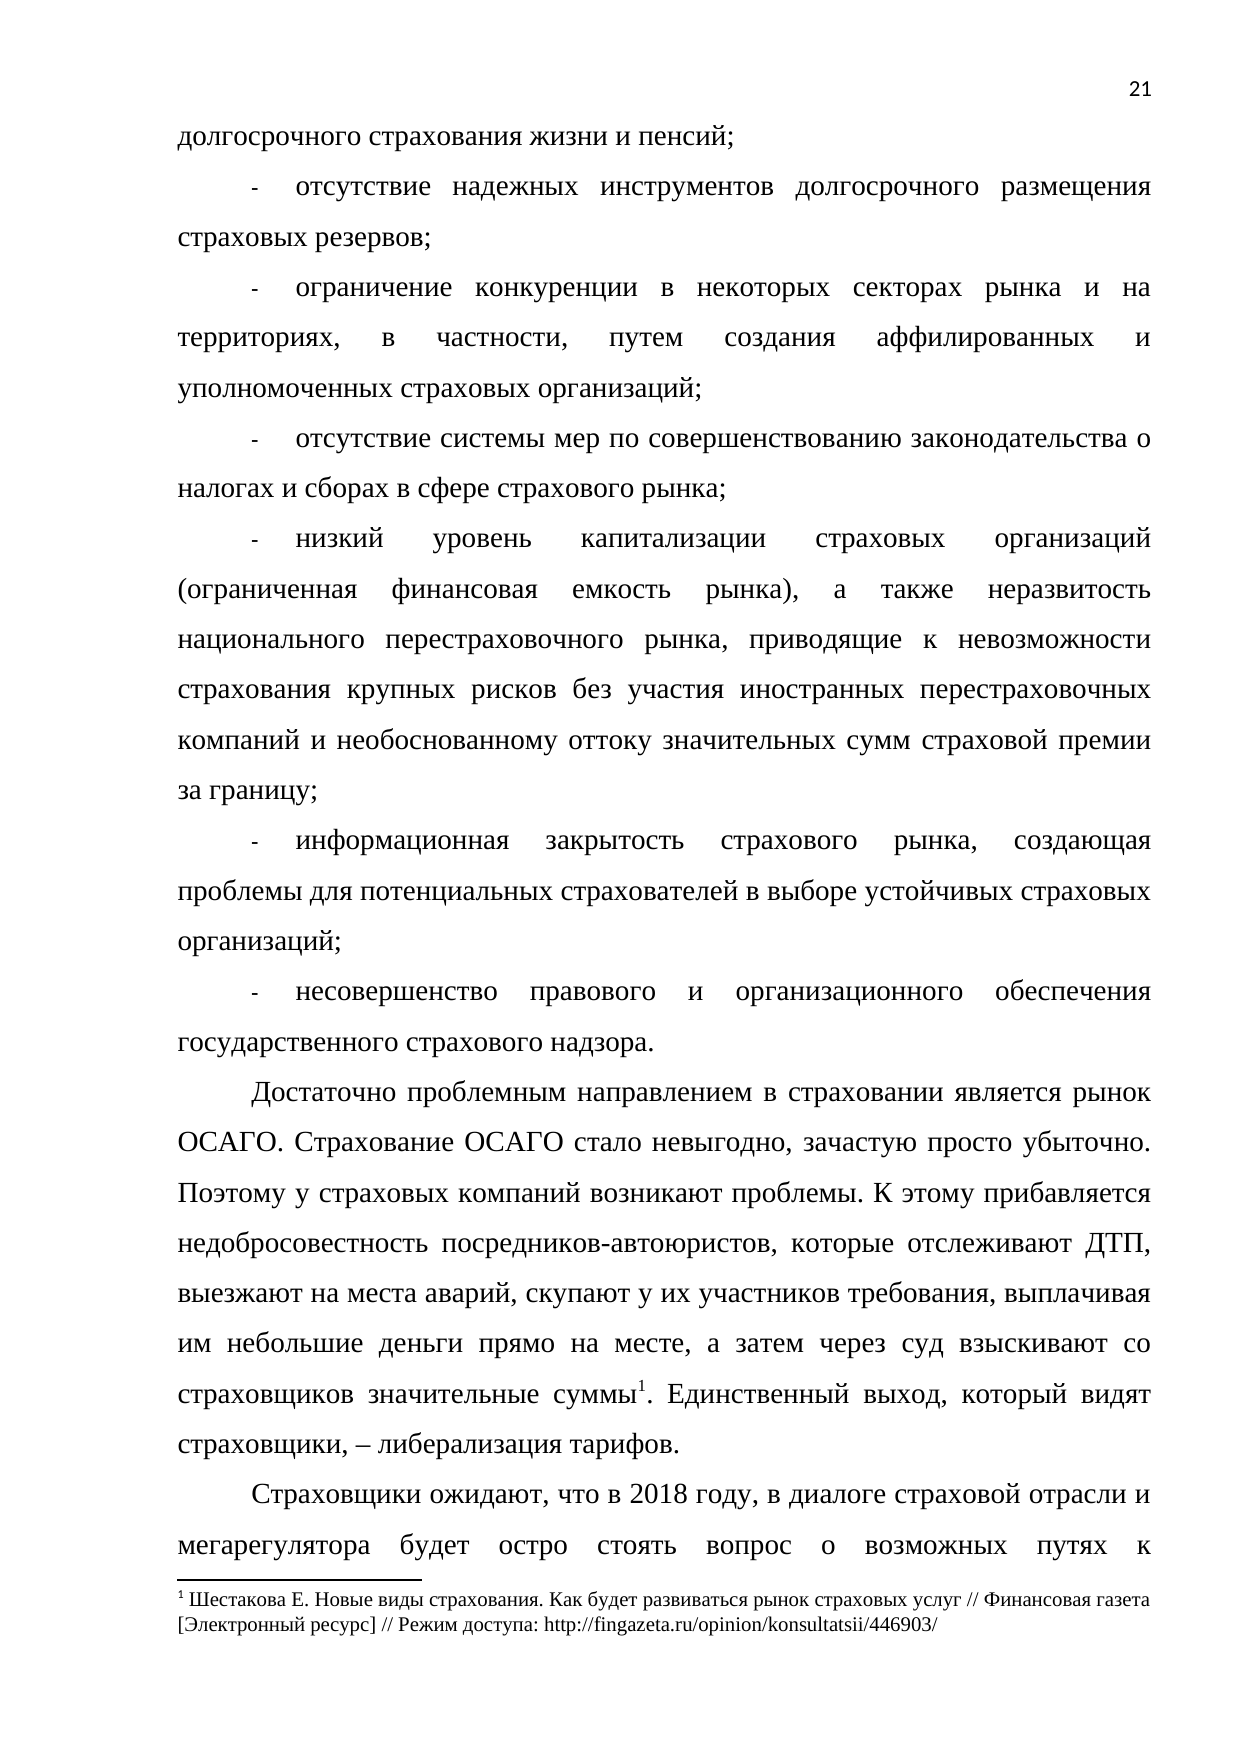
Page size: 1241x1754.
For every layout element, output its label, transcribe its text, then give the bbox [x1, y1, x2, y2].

text Достаточно проблемным направлением в страховании является рынок ОСАГО. Страхование ОСАГО стало невыгодно, зачастую просто убыточно. Поэтому у страховых компаний возникают проблемы. К этому прибавляется недобросовестность посредников-автоюристов, которые отслеживают ДТП, выезжают на места аварий, скупают у их участников требования, выплачивая им небольшие деньги прямо на месте, а затем через суд взыскивают со страховщиков значительные суммы. Единственный выход, который видят страховщики, – либерализация тарифов. [177, 1074, 1152, 1460]
list информационная закрытость страхового рынка, создающая проблемы для потенциальных страхователей в выборе устойчивых страховых организаций; [177, 822, 1152, 957]
list низкий уровень капитализации страховых организаций (ограниченная финансовая емкость рынка), а также неразвитость национального перестраховочного рынка, приводящие к невозможности страхования крупных рисков без участия иностранных перестраховочных компаний и необоснованному оттоку значительных сумм страховой премии за границу; [177, 521, 1152, 806]
list отсутствие системы мер по совершенствованию законодательства о налогах и сборах в сфере страхового рынка; [177, 420, 1152, 504]
list ограничение конкуренции в некоторых секторах рынка и на территориях, в частности, путем создания аффилированных и уполномоченных страховых организаций; [177, 269, 1152, 403]
list отсутствие надежных инструментов долгосрочного размещения страховых резервов; [177, 168, 1152, 252]
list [177, 118, 1152, 152]
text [177, 1477, 1152, 1560]
list несовершенство правового и организационного обеспечения государственного страхового надзора. [177, 973, 1152, 1057]
